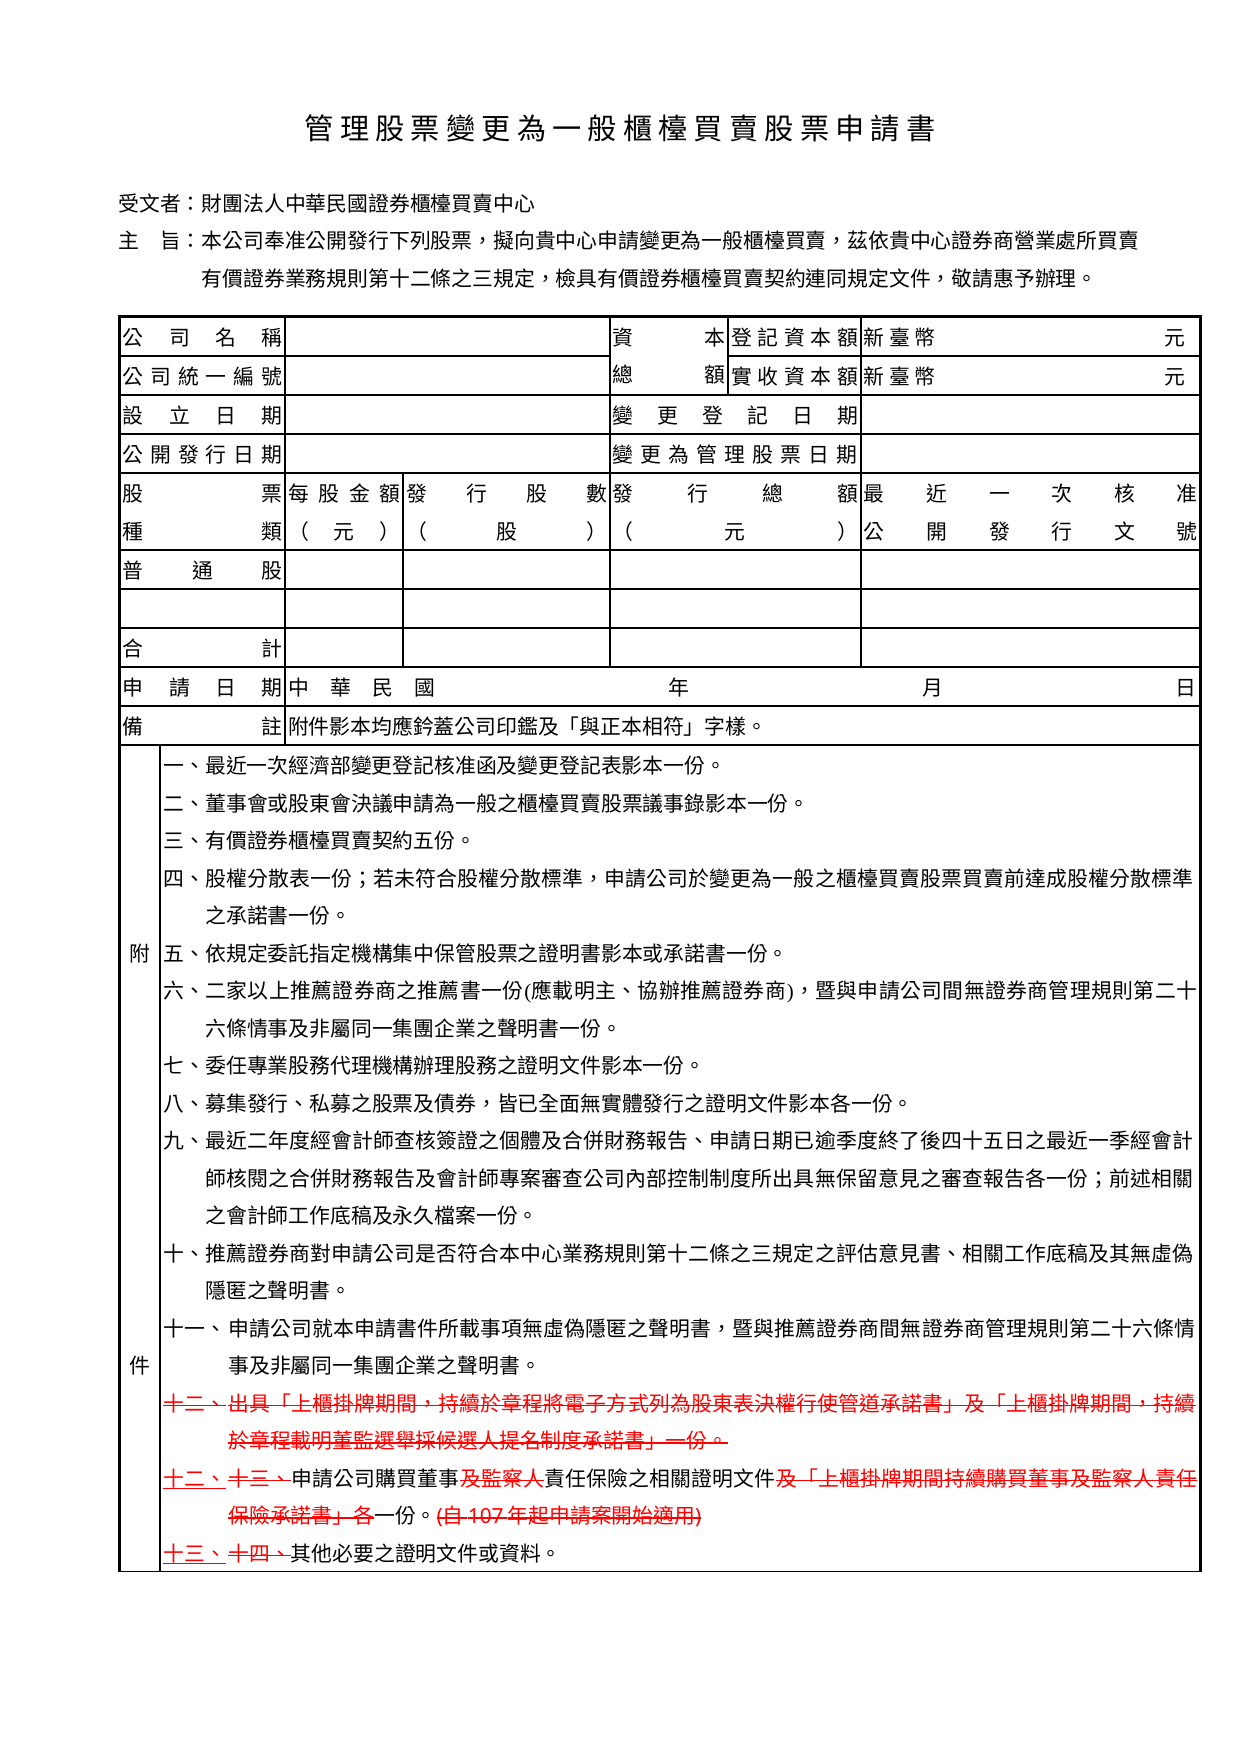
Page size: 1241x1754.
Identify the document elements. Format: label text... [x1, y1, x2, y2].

text 受文者：財團法人中華民國證券櫃檯買賣中心 [118, 183, 1122, 221]
table_cell 附 件 [121, 746, 159, 1571]
text 主 旨：本公司奉准公開發行下列股票，擬向貴中心申請變更為一般櫃檯買賣，茲依貴中心證券商營業處所買賣有價證券業務規則第十二條之三規定，檢具有價證券櫃檯買賣契約連同規定文件，敬請惠予辦理。 [118, 221, 1147, 296]
table_cell 發行總額 （元） [611, 474, 860, 549]
table_cell [286, 551, 402, 588]
table_cell [862, 629, 1199, 666]
table_header [286, 318, 609, 355]
table_cell 申請日期 [121, 668, 284, 705]
table_cell 備註 [121, 707, 284, 744]
table_cell [286, 396, 609, 433]
table_cell 新 臺 幣 元 [862, 357, 1199, 394]
table_cell [862, 551, 1199, 588]
table_cell [611, 551, 860, 588]
table_cell 合計 [121, 629, 284, 666]
table_cell [286, 357, 609, 394]
table_cell 最近一次核准 公開發行文號 [862, 474, 1199, 549]
table_cell [404, 629, 609, 666]
table_cell [286, 629, 402, 666]
table_cell 公司統一編號 [121, 357, 284, 394]
table_cell 變更為管理股票日期 [611, 435, 860, 472]
table_cell [611, 629, 860, 666]
table_cell [404, 590, 609, 627]
table_cell [862, 590, 1199, 627]
table_header 登記資本額 [729, 318, 860, 355]
table_cell 股票 種類 [121, 474, 284, 549]
table_cell [286, 435, 609, 472]
table_cell 實收資本額 [729, 357, 860, 394]
table_header 資 本 總 額 [611, 318, 727, 394]
table_cell [286, 590, 402, 627]
text 管理股票變更為一般櫃檯買賣股票申請書 [118, 89, 1122, 164]
table_header 公司名稱 [121, 318, 284, 355]
table_cell 附件影本均應鈐蓋公司印鑑及「與正本相符」字樣。 [286, 707, 1199, 744]
table_cell 變更登記日期 [611, 396, 860, 433]
table_cell [121, 590, 284, 627]
table_cell [862, 396, 1199, 433]
table_cell 中華民國 年 月 日 [286, 668, 1199, 705]
table_cell 普通股 [121, 551, 284, 588]
table_cell [611, 590, 860, 627]
table_cell 每股金額 （元） [286, 474, 402, 549]
table_header 新 臺 幣 元 [862, 318, 1199, 355]
table_cell 發行股數 （股） [404, 474, 609, 549]
table_cell 設立日期 [121, 396, 284, 433]
table_cell [862, 435, 1199, 472]
table_cell 最近一次經濟部變更登記核准函及變更登記表影本一份。 董事會或股東會決議申請為一般之櫃檯買賣股票議事錄影本一份。 有價證券櫃檯買賣契約五份。 股權分散表一份；若未符合股權分散標準，申請公司於變更為一般之櫃檯買賣股票買賣前達成股權分散標準之承諾書一份。 依規定委託指定機構集中保管股票之證明書影本或承諾書一份。 二家以上推薦證券商之推薦書一份(應載明主、協辦推薦證券商)，暨與申請公司間無證券商管理規則第二十六條情事及非屬同一集團企業之聲明書一份。 委任專業股務代理機構辦理股務之證明文件影本一份。 募集發行、私募之股票及債券，皆已全面無實體發行之證明文件影本各一份。 最近二年度經會計師查核簽證之個體及合併財務報告、申請日期已逾季度終了後四十五日之最近一季經會計師核閱之合併財務報告及會計師專案審查公司內部控制制度所出具無保留意見之審查報告各一份；前述相關之會計師工作底稿及永久檔案一份。 推薦證券商對申請公司是否符合本中心業務規則第十二條之三規定之評估意見書、相關工作底稿及其無虛偽隱匿之聲明書。 申請公司就本申請書件所載事項無虛偽隱匿之聲明書，暨與推薦證券商間無證券商管理規則第二十六條情事及非屬同一集團企業之聲明書。 出具「上櫃掛牌期間，持續於章程將電子方式列為股東表決權行使管道承諾書」及「上櫃掛牌期間，持續於章程載明董監選舉採候選人提名制度承諾書」一份。 十三、申請公司購買董事及監察人責任保險之相關證明文件及「上櫃掛牌期間持續購買董事及監察人責任保險承諾書」各一份。(自107年起申請案開始適用) 十四、其他必要之證明文件或資料。 [161, 746, 1199, 1571]
table_cell 公開發行日期 [121, 435, 284, 472]
table_cell [404, 551, 609, 588]
